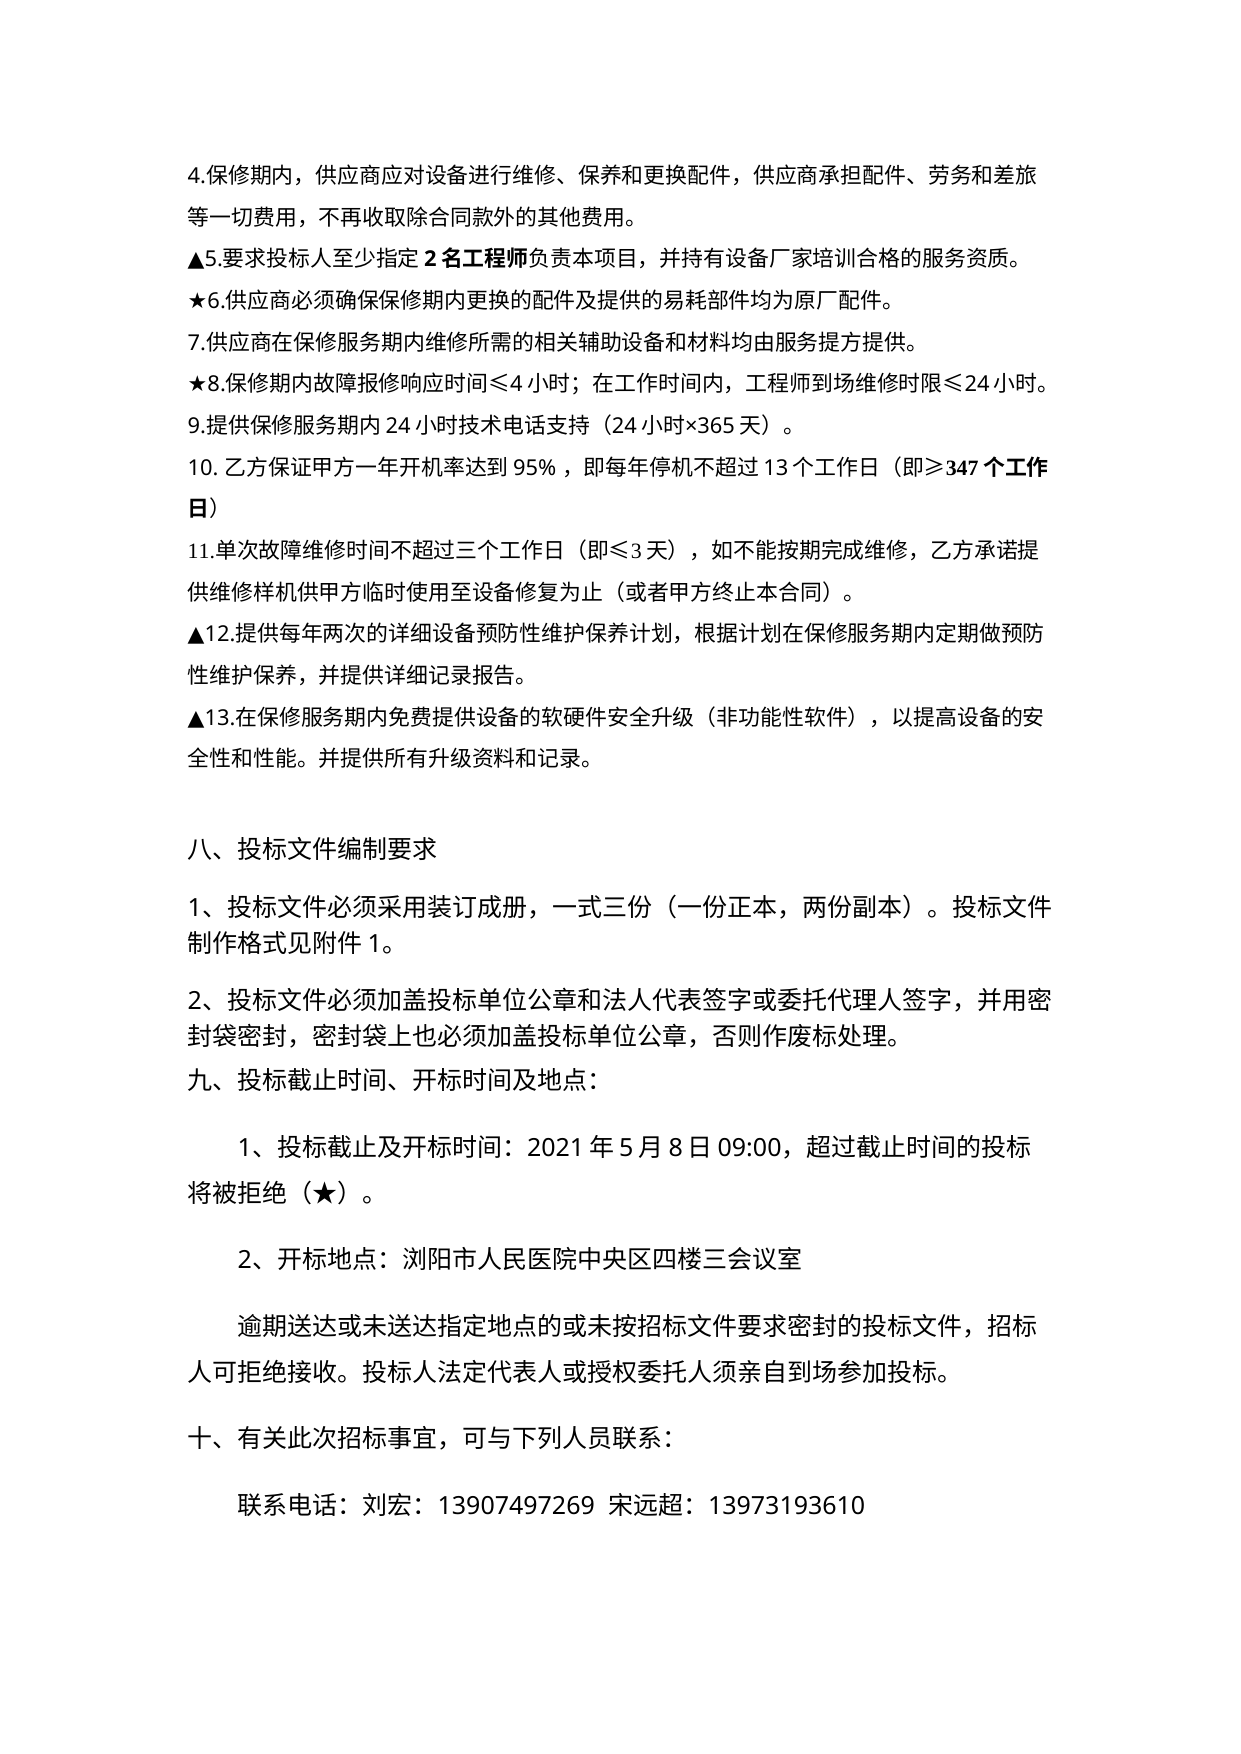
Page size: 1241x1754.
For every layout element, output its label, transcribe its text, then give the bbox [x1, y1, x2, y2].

text 十、有关此次招标事宜，可与下列人员联系： [187, 1411, 1053, 1457]
text 4.保修期内，供应商应对设备进行维修、保养和更换配件，供应商承担配件、劳务和差旅等一切费用，不再收取除合同款外的其他费用。 [187, 150, 1053, 233]
text 9.提供保修服务期内24小时技术电话支持（24小时×365天）。 [187, 400, 1053, 442]
text 九、投标截止时间、开标时间及地点： [187, 1053, 1053, 1099]
text ★6.供应商必须确保保修期内更换的配件及提供的易耗部件均为原厂配件。 [187, 275, 1053, 317]
text ▲12.提供每年两次的详细设备预防性维护保养计划，根据计划在保修服务期内定期做预防性维护保养，并提供详细记录报告。 [187, 608, 1053, 692]
text 2、开标地点：浏阳市人民医院中央区四楼三会议室 [187, 1232, 1053, 1278]
text 10. 乙方保证甲方一年开机率达到95% ，即每年停机不超过13个工作日（即≥347个工作日） [187, 442, 1053, 525]
text 11.单次故障维修时间不超过三个工作日（即≤3天），如不能按期完成维修，乙方承诺提供维修样机供甲方临时使用至设备修复为止（或者甲方终止本合同）。 [187, 525, 1053, 608]
text 联系电话：刘宏：13907497269 宋远超：13973193610 [187, 1478, 1053, 1524]
text ▲13.在保修服务期内免费提供设备的软硬件安全升级（非功能性软件），以提高设备的安全性和性能。并提供所有升级资料和记录。 [187, 692, 1053, 775]
text 逾期送达或未送达指定地点的或未按招标文件要求密封的投标文件，招标人可拒绝接收。投标人法定代表人或授权委托人须亲自到场参加投标。 [187, 1299, 1053, 1390]
text 7.供应商在保修服务期内维修所需的相关辅助设备和材料均由服务提方提供。 [187, 317, 1053, 358]
text 1、投标截止及开标时间：2021年5月8日09:00，超过截止时间的投标将被拒绝（★）。 [187, 1119, 1053, 1211]
text 八、投标文件编制要求 [187, 830, 1053, 866]
text 1、投标文件必须采用装订成册，一式三份（一份正本，两份副本）。投标文件制作格式见附件1。 [187, 887, 1053, 959]
text ★8.保修期内故障报修响应时间≤4小时；在工作时间内，工程师到场维修时限≤24小时。 [187, 358, 1053, 400]
text 2、投标文件必须加盖投标单位公章和法人代表签字或委托代理人签字，并用密封袋密封，密封袋上也必须加盖投标单位公章，否则作废标处理。 [187, 980, 1053, 1053]
text ▲5.要求投标人至少指定2名工程师负责本项目，并持有设备厂家培训合格的服务资质。 [187, 233, 1053, 275]
